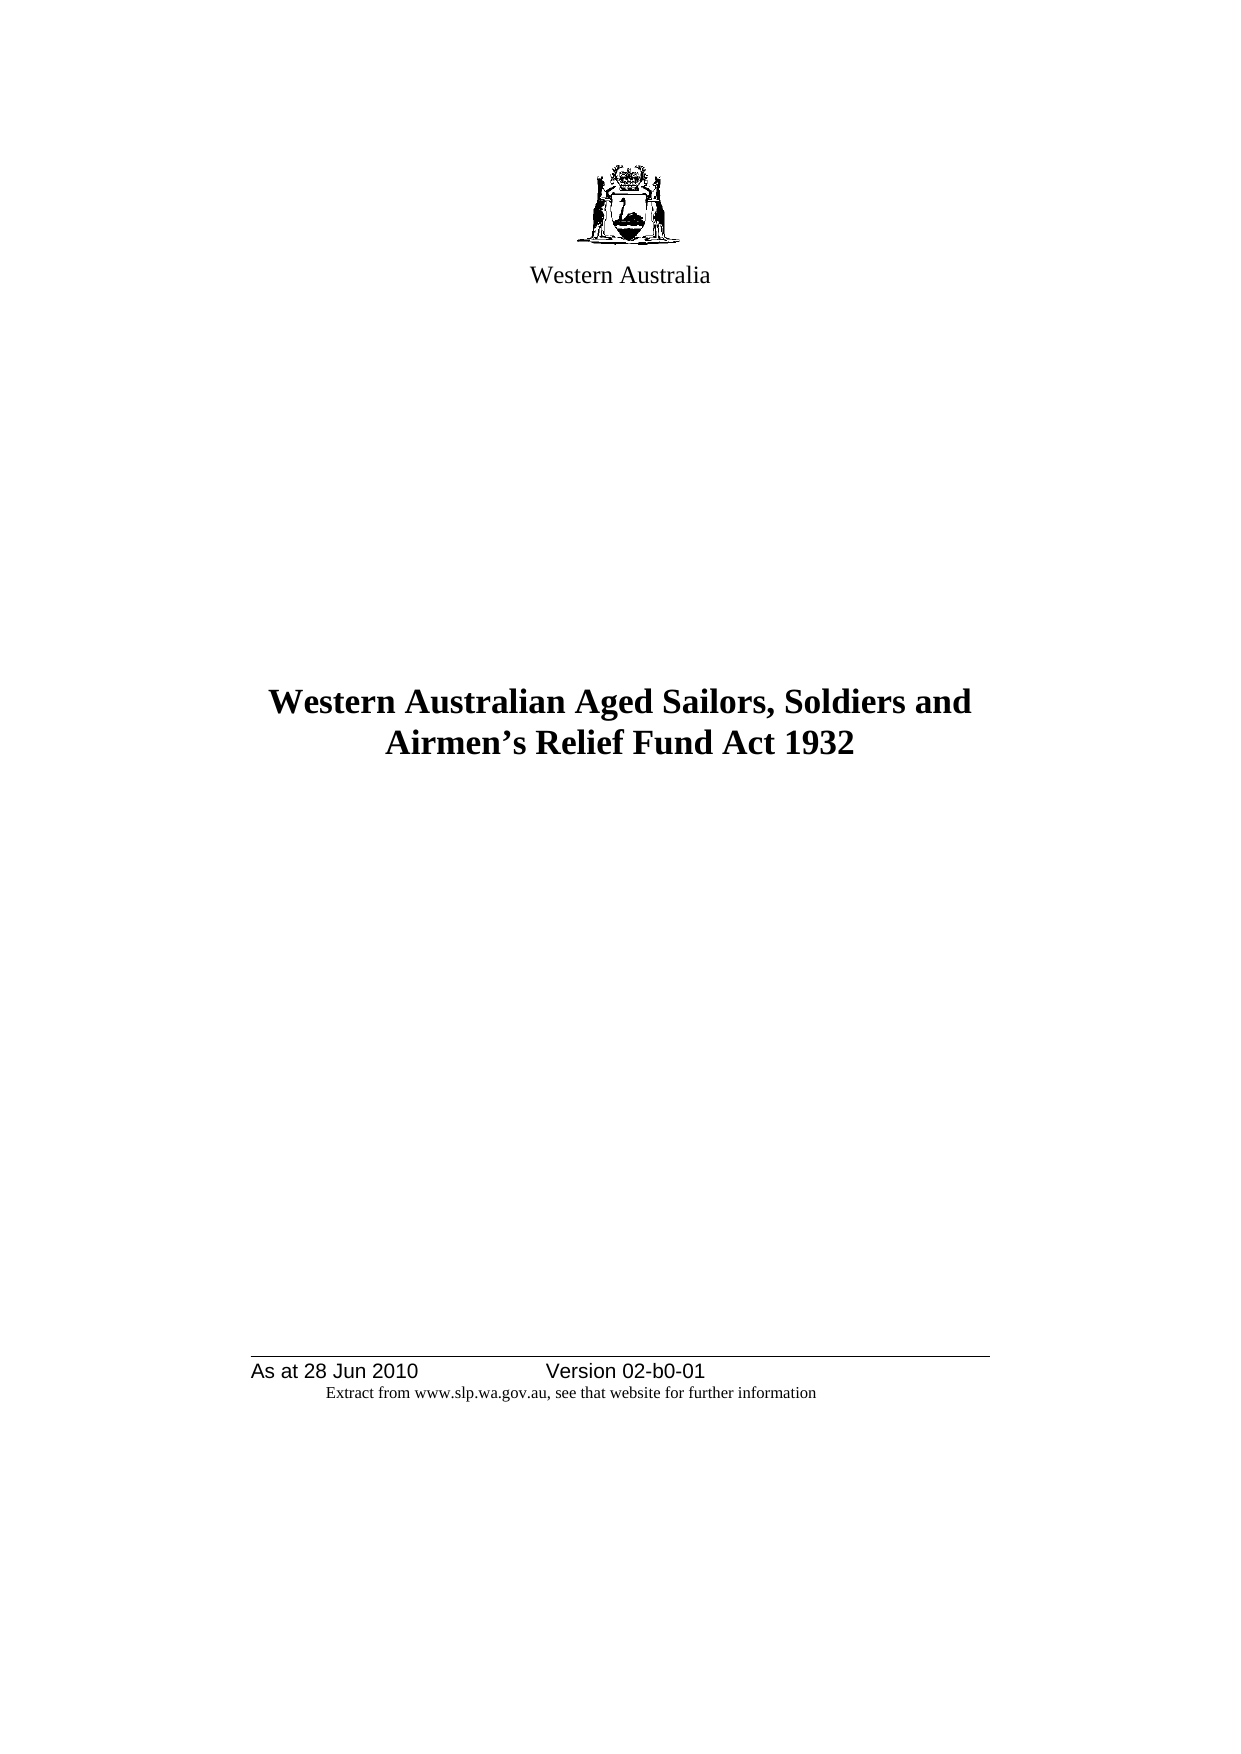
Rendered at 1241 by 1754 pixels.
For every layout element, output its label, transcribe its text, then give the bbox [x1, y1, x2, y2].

text Western Australia [251, 260, 990, 289]
picture [576, 163, 680, 246]
text Western Australian Aged Sailors, Soldiers and Airmen’s Relief Fund Act 1932 [251, 680, 990, 762]
